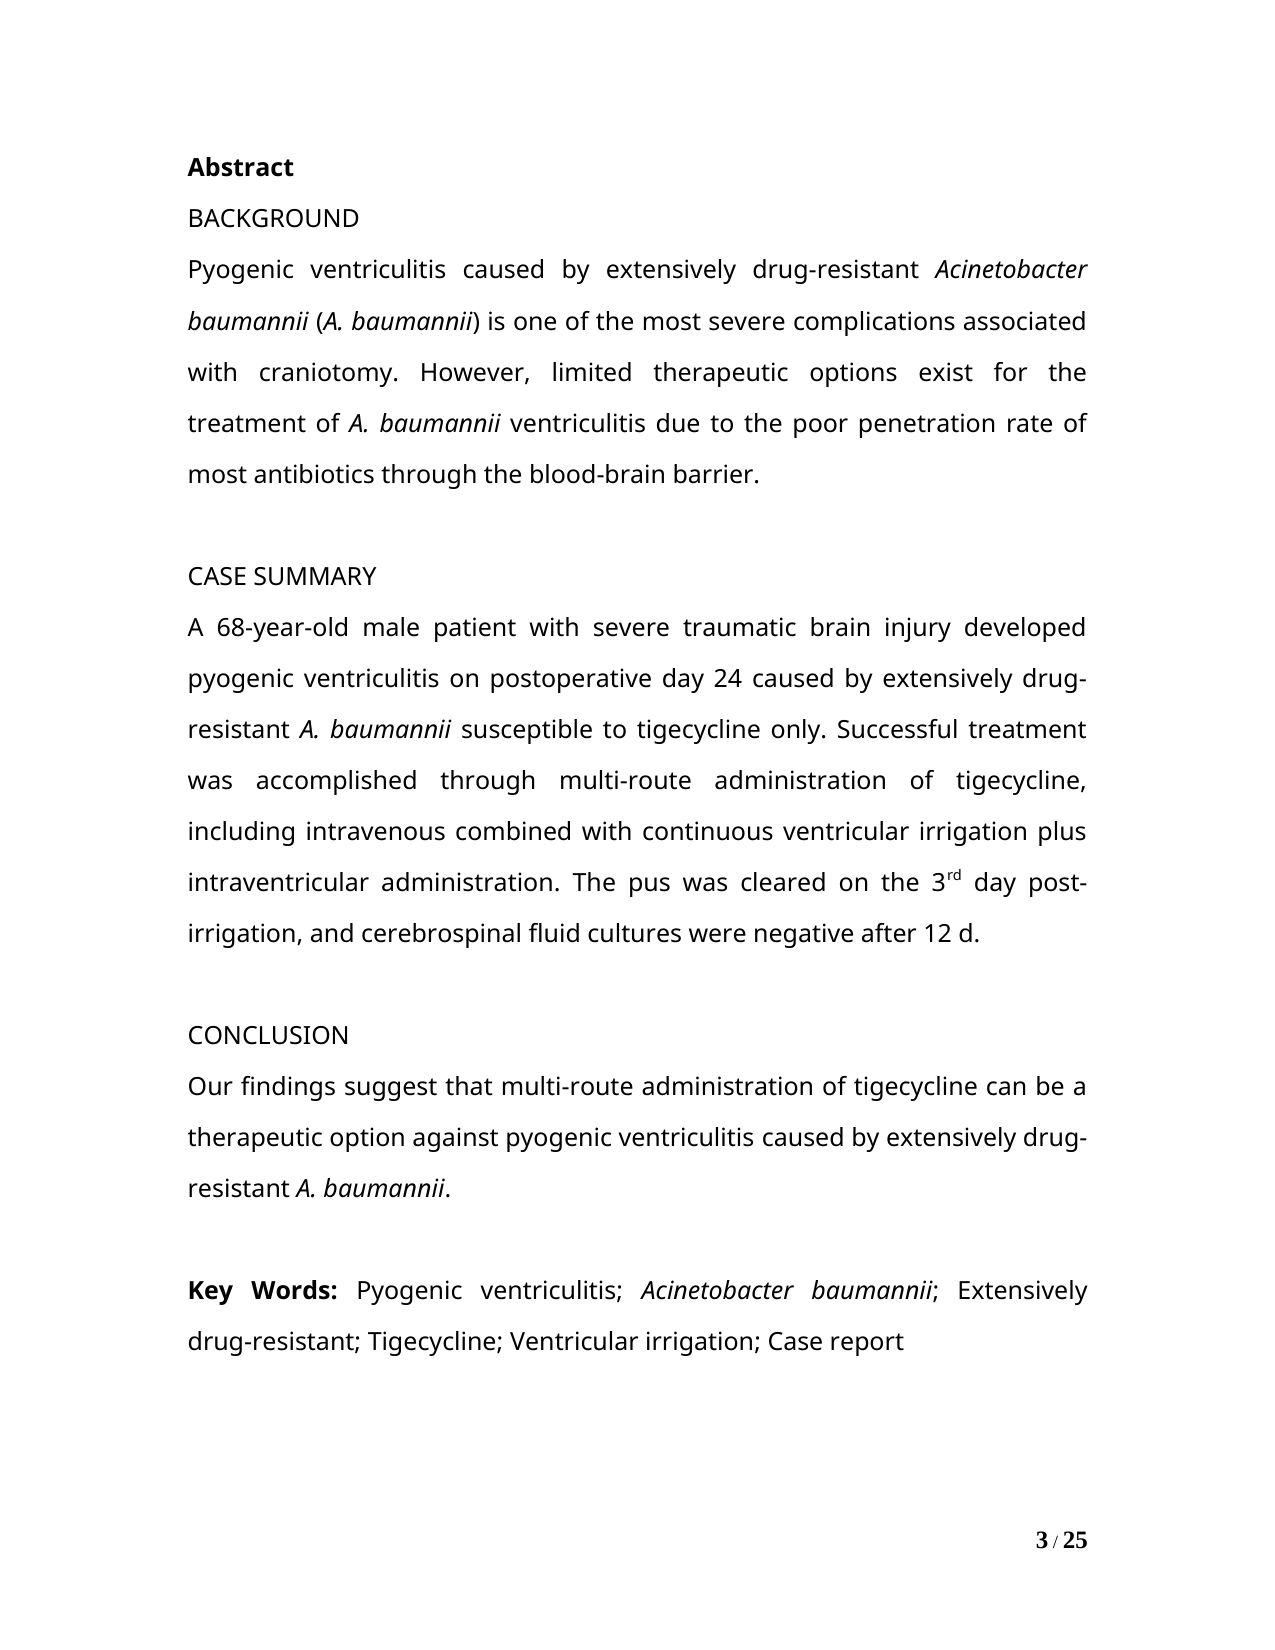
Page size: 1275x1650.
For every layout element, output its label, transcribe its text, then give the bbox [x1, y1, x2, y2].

text Our findings suggest that multi-route administration of tigecycline can be a therapeutic option against pyogenic ventriculitis caused by extensively drug-resistant A. baumannii. [187, 1069, 1087, 1205]
text Abstract [187, 150, 1087, 184]
text Pyogenic ventriculitis caused by extensively drug-resistant Acinetobacter baumannii (A. baumannii) is one of the most severe complications associated with craniotomy. However, limited therapeutic options exist for the treatment of A. baumannii ventriculitis due to the poor penetration rate of most antibiotics through the blood-brain barrier. [187, 252, 1087, 490]
text CONCLUSION [187, 1018, 1087, 1052]
text CASE SUMMARY [187, 558, 1087, 592]
text Key Words: Pyogenic ventriculitis; Acinetobacter baumannii; Extensively drug-resistant; Tigecycline; Ventricular irrigation; Case report [187, 1273, 1087, 1358]
text A 68-year-old male patient with severe traumatic brain injury developed pyogenic ventriculitis on postoperative day 24 caused by extensively drug-resistant A. baumannii susceptible to tigecycline only. Successful treatment was accomplished through multi-route administration of tigecycline, including intravenous combined with continuous ventricular irrigation plus intraventricular administration. The pus was cleared on the 3rd day post-irrigation, and cerebrospinal fluid cultures were negative after 12 d. [187, 609, 1087, 950]
text BACKGROUND [187, 201, 1087, 235]
